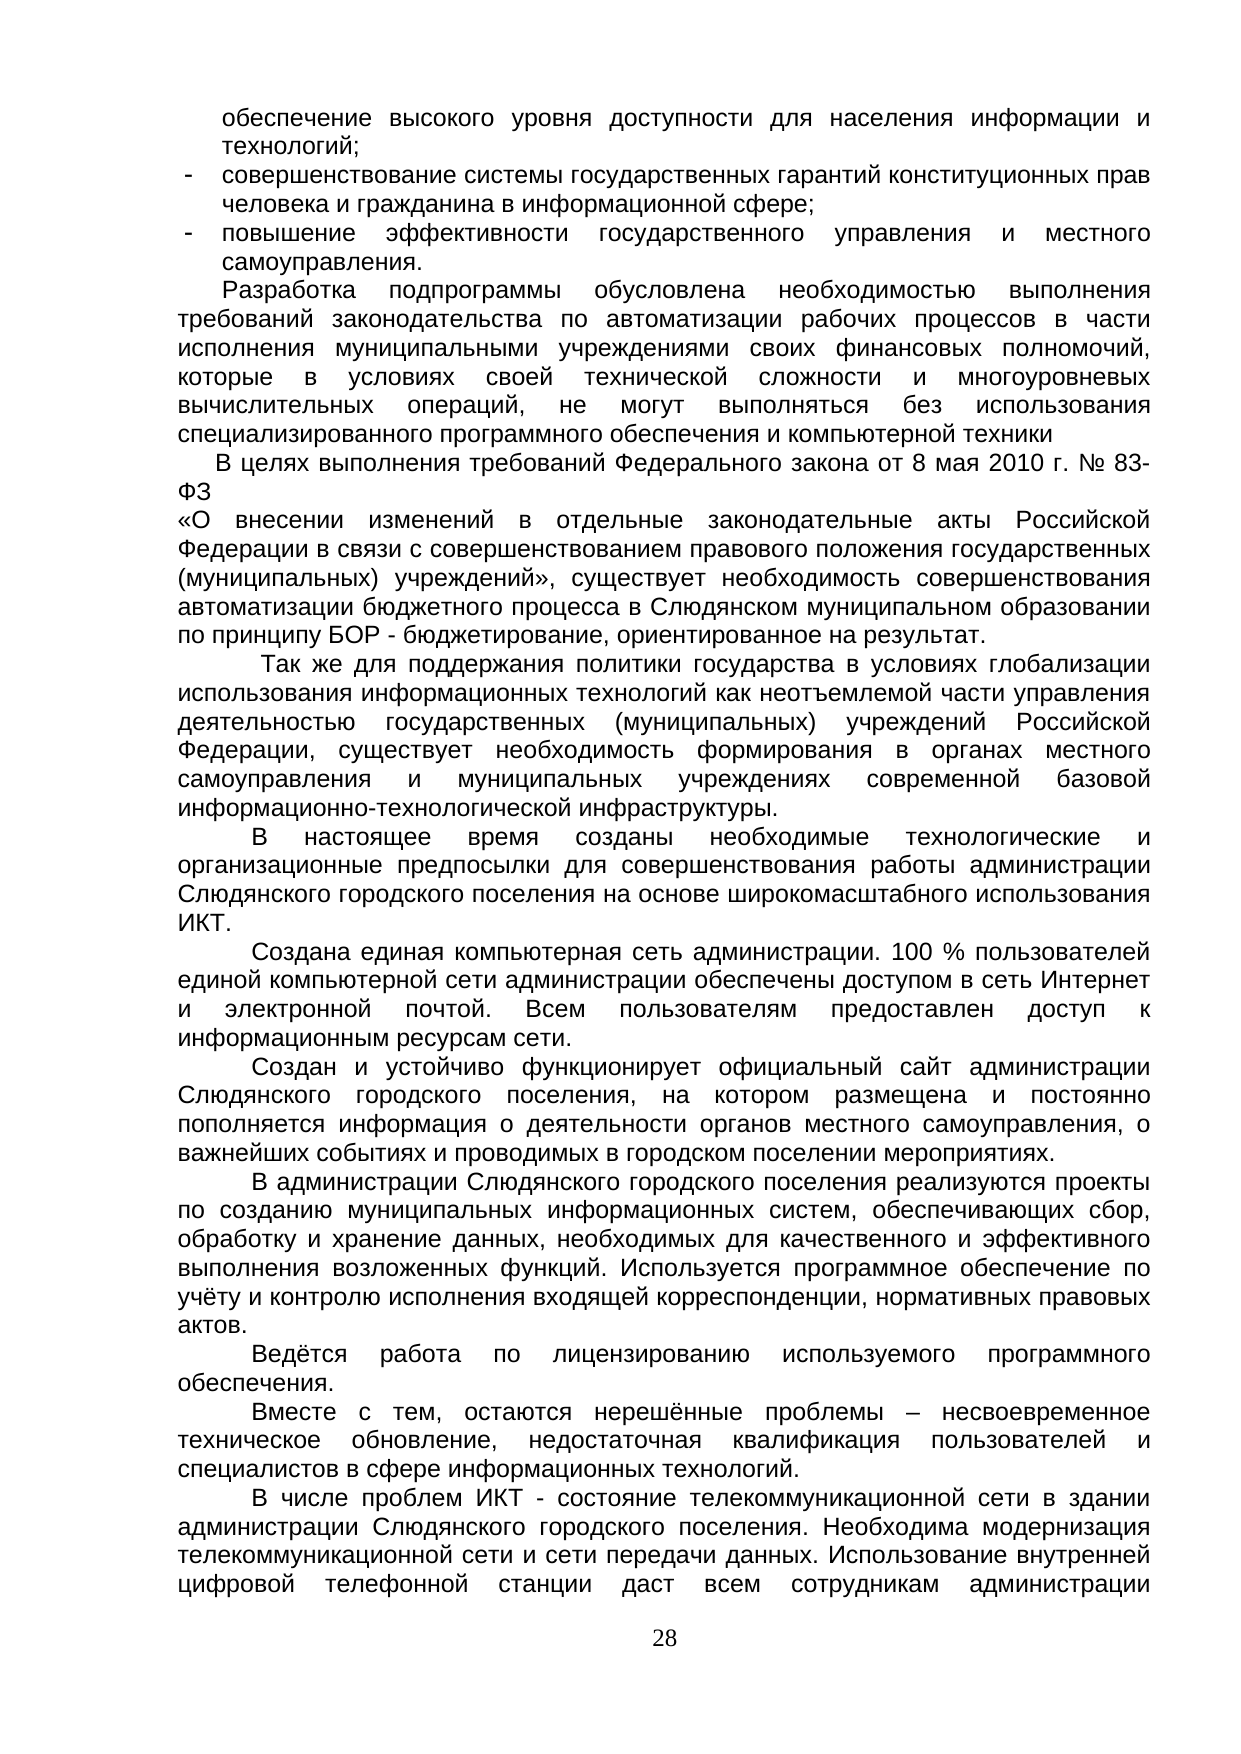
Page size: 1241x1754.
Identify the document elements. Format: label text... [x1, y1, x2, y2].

list совершенствование системы государственных гарантий конституционных прав человека и гражданина в информационной сфере; [184, 160, 1152, 218]
text «О внесении изменений в отдельные законодательные акты Российской Федерации в связи с совершенствованием правового положения государственных (муниципальных) учреждений», существует необходимость совершенствования автоматизации бюджетного процесса в Слюдянском муниципальном образовании по принципу БОР - бюджетирование, ориентированное на результат. [177, 505, 1152, 649]
text Создан и устойчиво функционирует официальный сайт администрации Слюдянского городского поселения, на котором размещена и постоянно пополняется информация о деятельности органов местного самоуправления, о важнейших событиях и проводимых в городском поселении мероприятиях. [177, 1051, 1152, 1166]
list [184, 102, 1152, 160]
text Вместе с тем, остаются нерешённые проблемы – несвоевременное техническое обновление, недостаточная квалификация пользователей и специалистов в сфере информационных технологий. [177, 1396, 1152, 1483]
text Создана единая компьютерная сеть администрации. 100 % пользователей единой компьютерной сети администрации обеспечены доступом в сеть Интернет и электронной почтой. Всем пользователям предоставлен доступ к информационным ресурсам сети. [177, 936, 1152, 1051]
text Разработка подпрограммы обусловлена необходимостью выполнения требований законодательства по автоматизации рабочих процессов в части исполнения муниципальными учреждениями своих финансовых полномочий, которые в условиях своей технической сложности и многоуровневых вычислительных операций, не могут выполняться без использования специализированного программного обеспечения и компьютерной техники [177, 275, 1152, 448]
text В администрации Слюдянского городского поселения реализуются проекты по созданию муниципальных информационных систем, обеспечивающих сбор, обработку и хранение данных, необходимых для качественного и эффективного выполнения возложенных функций. Используется программное обеспечение по учёту и контролю исполнения входящей корреспонденции, нормативных правовых актов. [177, 1166, 1152, 1339]
text В настоящее время созданы необходимые технологические и организационные предпосылки для совершенствования работы администрации Слюдянского городского поселения на основе широкомасштабного использования ИКТ. [177, 821, 1152, 936]
text Так же для поддержания политики государства в условиях глобализации использования информационных технологий как неотъемлемой части управления деятельностью государственных (муниципальных) учреждений Российской Федерации, существует необходимость формирования в органах местного самоуправления и муниципальных учреждениях современной базовой информационно-технологической инфраструктуры. [177, 649, 1152, 821]
text В целях выполнения требований Федерального закона от 8 мая 2010 г. № 83-ФЗ [177, 448, 1152, 505]
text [177, 1483, 1152, 1598]
text Ведётся работа по лицензированию используемого программного обеспечения. [177, 1339, 1152, 1396]
list повышение эффективности государственного управления и местного самоуправления. [184, 218, 1152, 275]
